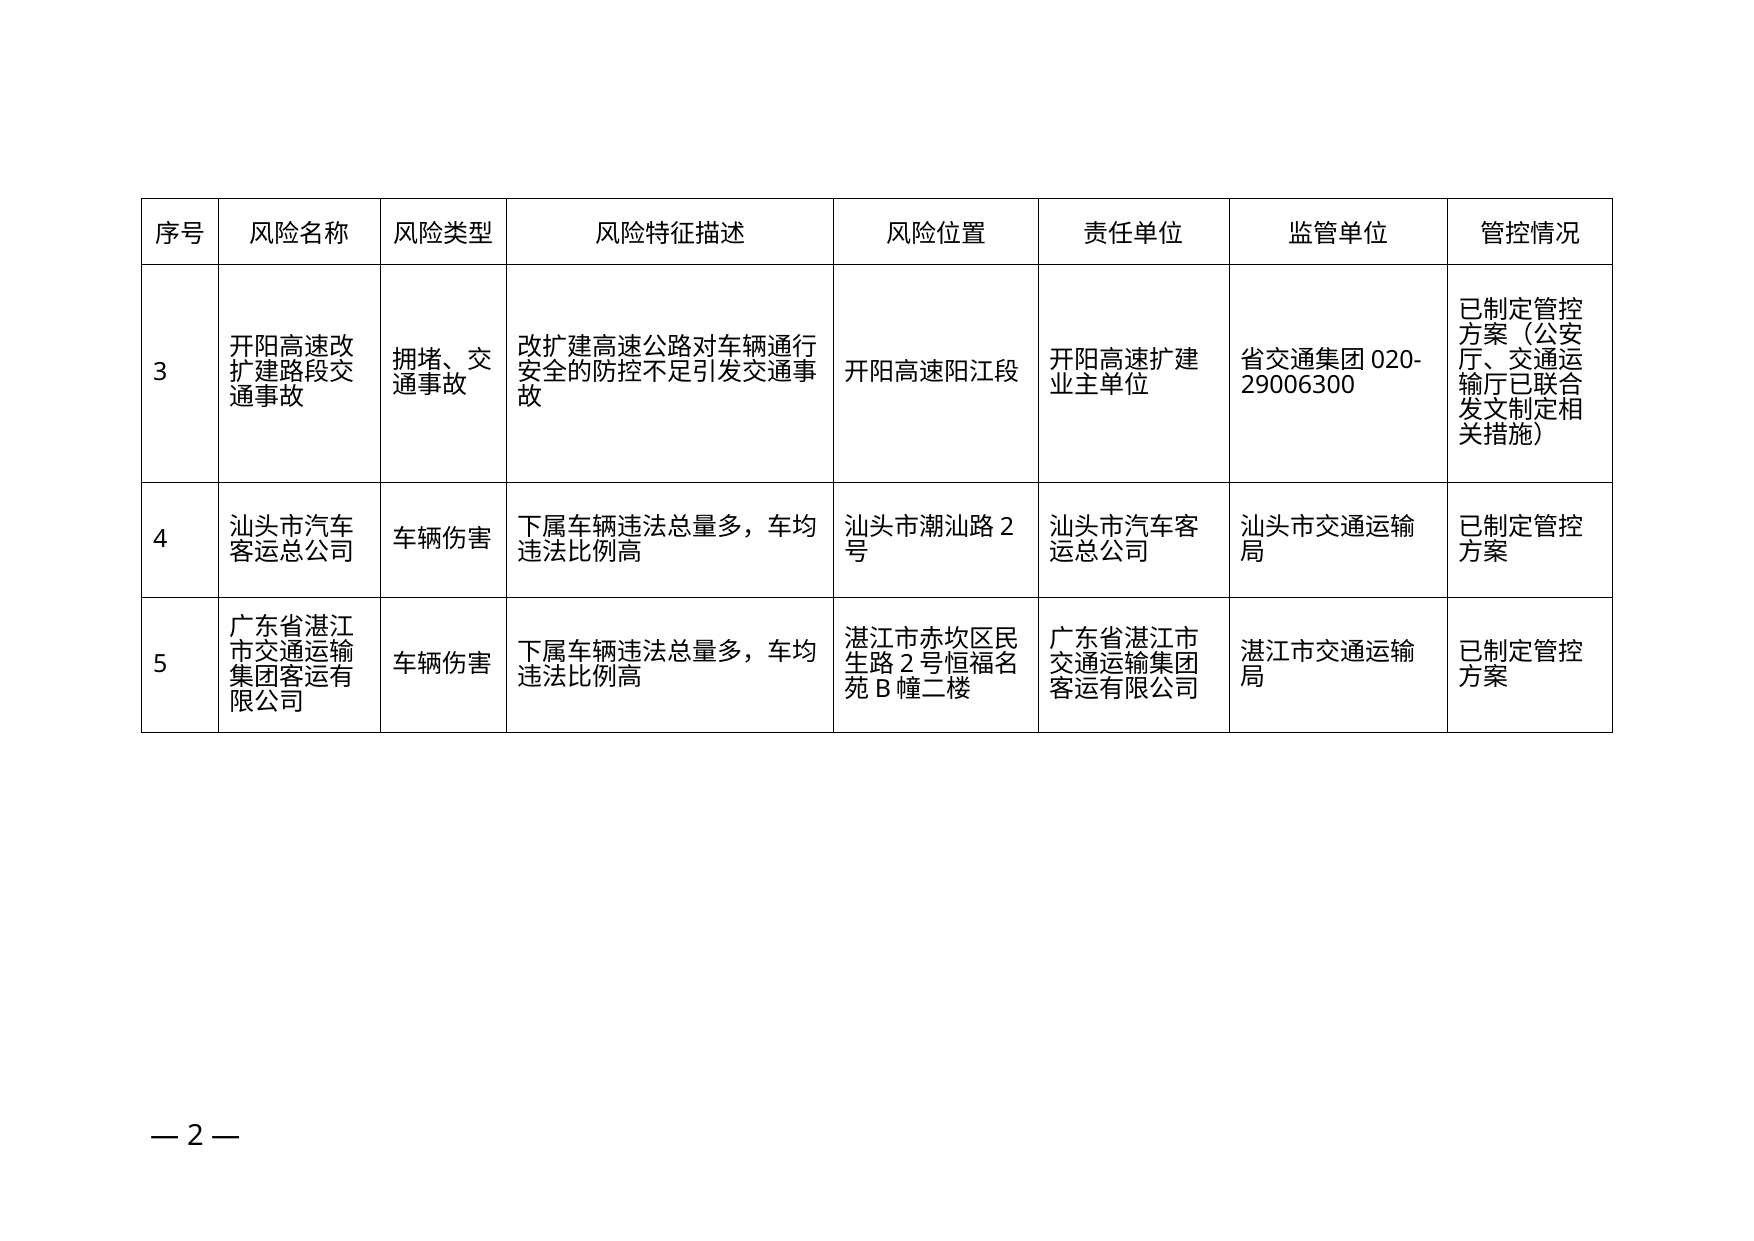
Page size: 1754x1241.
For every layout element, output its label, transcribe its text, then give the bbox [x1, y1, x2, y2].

table_cell 开阳高速扩建业主单位 [1039, 265, 1229, 482]
table_cell 改扩建高速公路对车辆通行安全的防控不足引发交通事故 [507, 265, 833, 482]
table_cell 湛江市赤坎区民生路2号恒福名苑B幢二楼 [834, 598, 1038, 732]
table_cell 车辆伤害 [381, 483, 506, 597]
table_cell 下属车辆违法总量多，车均违法比例高 [507, 483, 833, 597]
table_header 管控情况 [1448, 199, 1612, 264]
table_cell 汕头市交通运输局 [1230, 483, 1447, 597]
table_cell 省交通集团020-29006300 [1230, 265, 1447, 482]
table_cell 开阳高速改扩建路段交通事故 [219, 265, 380, 482]
table_cell 汕头市汽车客运总公司 [1039, 483, 1229, 597]
table_cell 广东省湛江市交通运输集团客运有限公司 [1039, 598, 1229, 732]
table_cell 5 [142, 598, 218, 732]
table_header 责任单位 [1039, 199, 1229, 264]
table_cell 湛江市交通运输局 [1230, 598, 1447, 732]
table_cell 已制定管控方案 [1448, 483, 1612, 597]
table_header 风险类型 [381, 199, 506, 264]
table_header 序号 [142, 199, 218, 264]
table_cell 已制定管控方案 [1448, 598, 1612, 732]
table_cell 已制定管控方案（公安厅、交通运输厅已联合发文制定相关措施） [1448, 265, 1612, 482]
table_cell 车辆伤害 [381, 598, 506, 732]
table_cell 3 [142, 265, 218, 482]
table_cell 汕头市潮汕路2号 [834, 483, 1038, 597]
table_cell 汕头市汽车客运总公司 [219, 483, 380, 597]
table_cell 广东省湛江市交通运输集团客运有限公司 [219, 598, 380, 732]
table_cell 拥堵、交通事故 [381, 265, 506, 482]
table_header 风险名称 [219, 199, 380, 264]
table_header 风险特征描述 [507, 199, 833, 264]
table_header 风险位置 [834, 199, 1038, 264]
table_cell 开阳高速阳江段 [834, 265, 1038, 482]
table_cell 下属车辆违法总量多，车均违法比例高 [507, 598, 833, 732]
table_cell 4 [142, 483, 218, 597]
table_header 监管单位 [1230, 199, 1447, 264]
